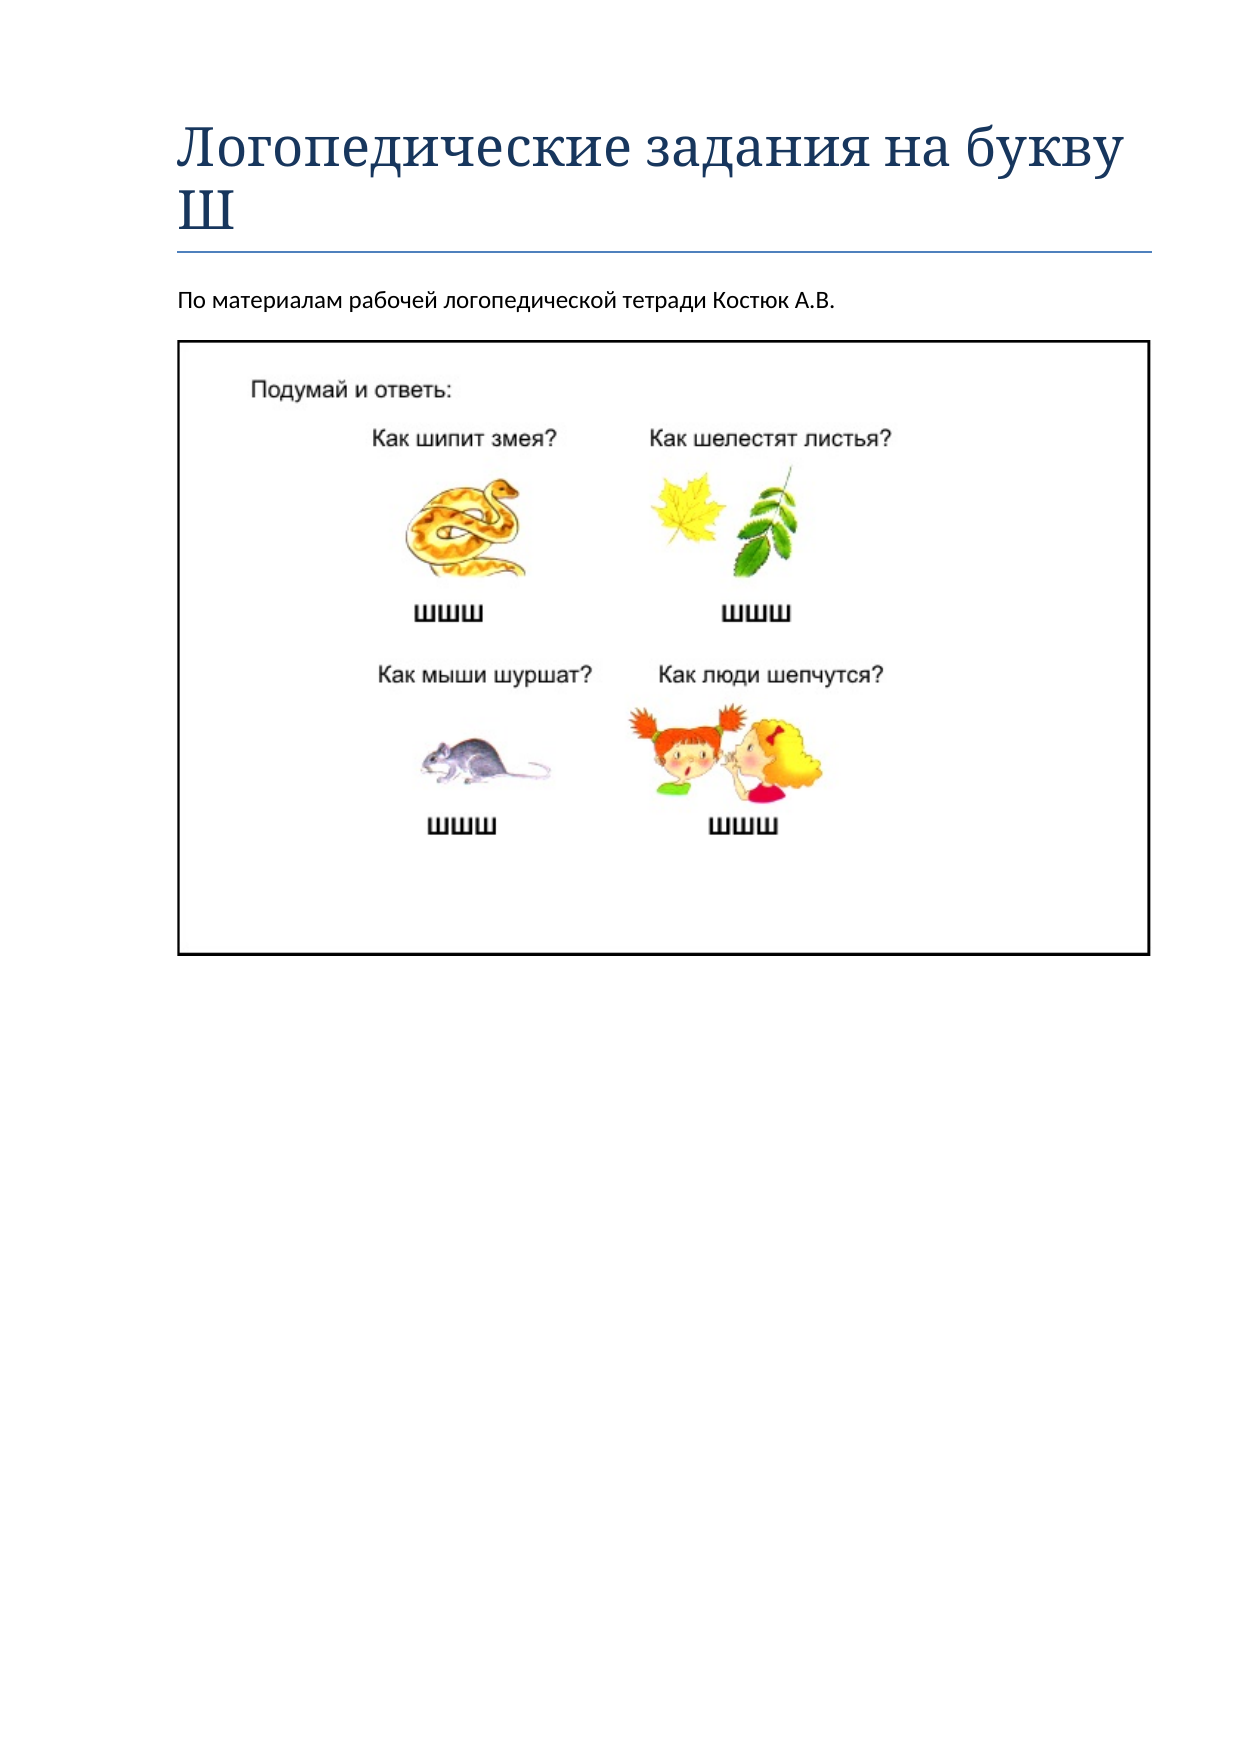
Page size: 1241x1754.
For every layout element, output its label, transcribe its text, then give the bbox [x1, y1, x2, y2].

title Логопедические задания на букву Ш [177, 118, 1152, 251]
picture [177, 340, 1152, 956]
text По материалам рабочей логопедической тетради Костюк А.В. [177, 284, 1152, 315]
